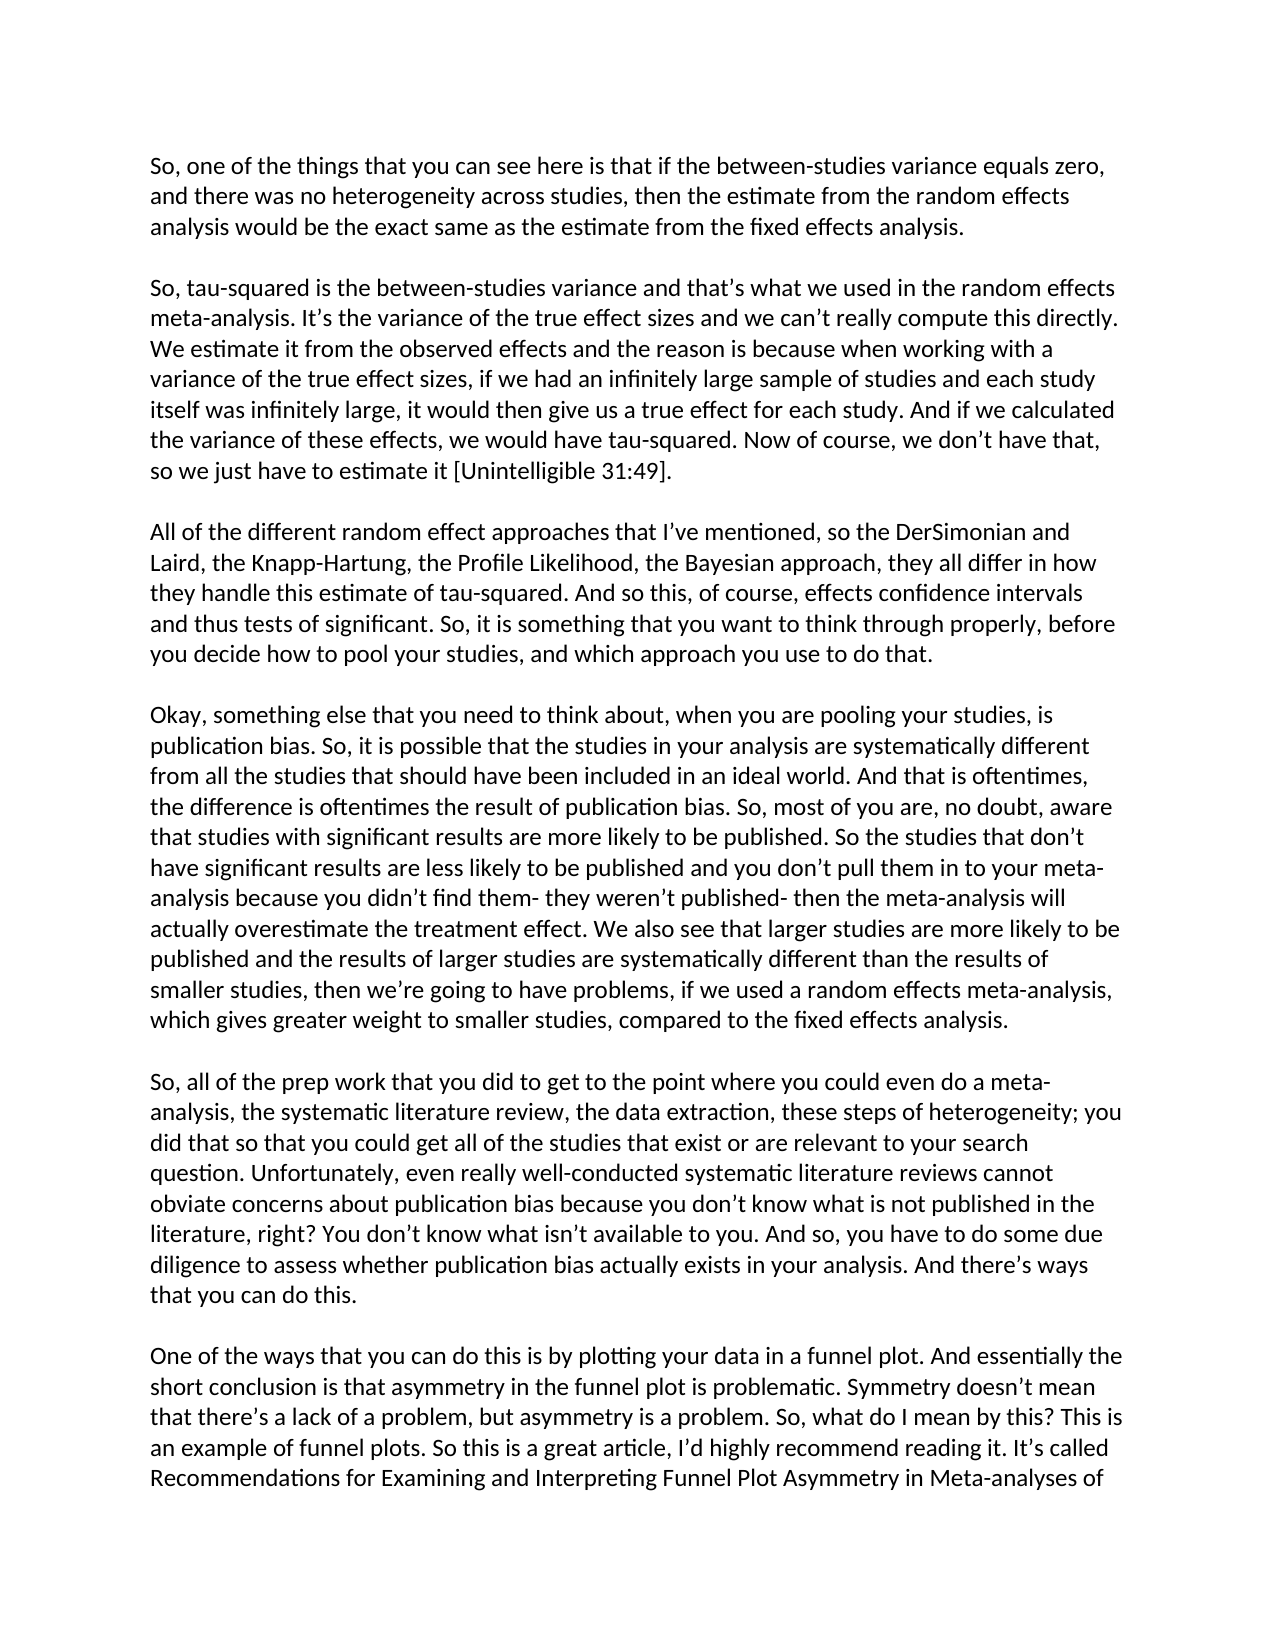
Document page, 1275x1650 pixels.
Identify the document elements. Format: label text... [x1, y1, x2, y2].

text So, one of the things that you can see here is that if the between-studies variance equals zero, and there was no heterogeneity across studies, then the estimate from the random effects analysis would be the exact same as the estimate from the fixed effects analysis. [150, 150, 1125, 242]
text So, tau-squared is the between-studies variance and that’s what we used in the random effects meta-analysis. It’s the variance of the true effect sizes and we can’t really compute this directly. We estimate it from the observed effects and the reason is because when working with a variance of the true effect sizes, if we had an infinitely large sample of studies and each study itself was infinitely large, it would then give us a true effect for each study. And if we calculated the variance of these effects, we would have tau-squared. Now of course, we don’t have that, so we just have to estimate it [Unintelligible 31:49]. [150, 272, 1125, 486]
text So, all of the prep work that you did to get to the point where you could even do a meta-analysis, the systematic literature review, the data extraction, these steps of heterogeneity; you did that so that you could get all of the studies that exist or are relevant to your search question. Unfortunately, even really well-conducted systematic literature reviews cannot obviate concerns about publication bias because you don’t know what is not published in the literature, right? You don’t know what isn’t available to you. And so, you have to do some due diligence to assess whether publication bias actually exists in your analysis. And there’s ways that you can do this. [150, 1066, 1125, 1310]
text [150, 1340, 1125, 1493]
text All of the different random effect approaches that I’ve mentioned, so the DerSimonian and Laird, the Knapp-Hartung, the Profile Likelihood, the Bayesian approach, they all differ in how they handle this estimate of tau-squared. And so this, of course, effects confidence intervals and thus tests of significant. So, it is something that you want to think through properly, before you decide how to pool your studies, and which approach you use to do that. [150, 516, 1125, 669]
text Okay, something else that you need to think about, when you are pooling your studies, is publication bias. So, it is possible that the studies in your analysis are systematically different from all the studies that should have been included in an ideal world. And that is oftentimes, the difference is oftentimes the result of publication bias. So, most of you are, no doubt, aware that studies with significant results are more likely to be published. So the studies that don’t have significant results are less likely to be published and you don’t pull them in to your meta-analysis because you didn’t find them- they weren’t published- then the meta-analysis will actually overestimate the treatment effect. We also see that larger studies are more likely to be published and the results of larger studies are systematically different than the results of smaller studies, then we’re going to have problems, if we used a random effects meta-analysis, which gives greater weight to smaller studies, compared to the fixed effects analysis. [150, 699, 1125, 1035]
